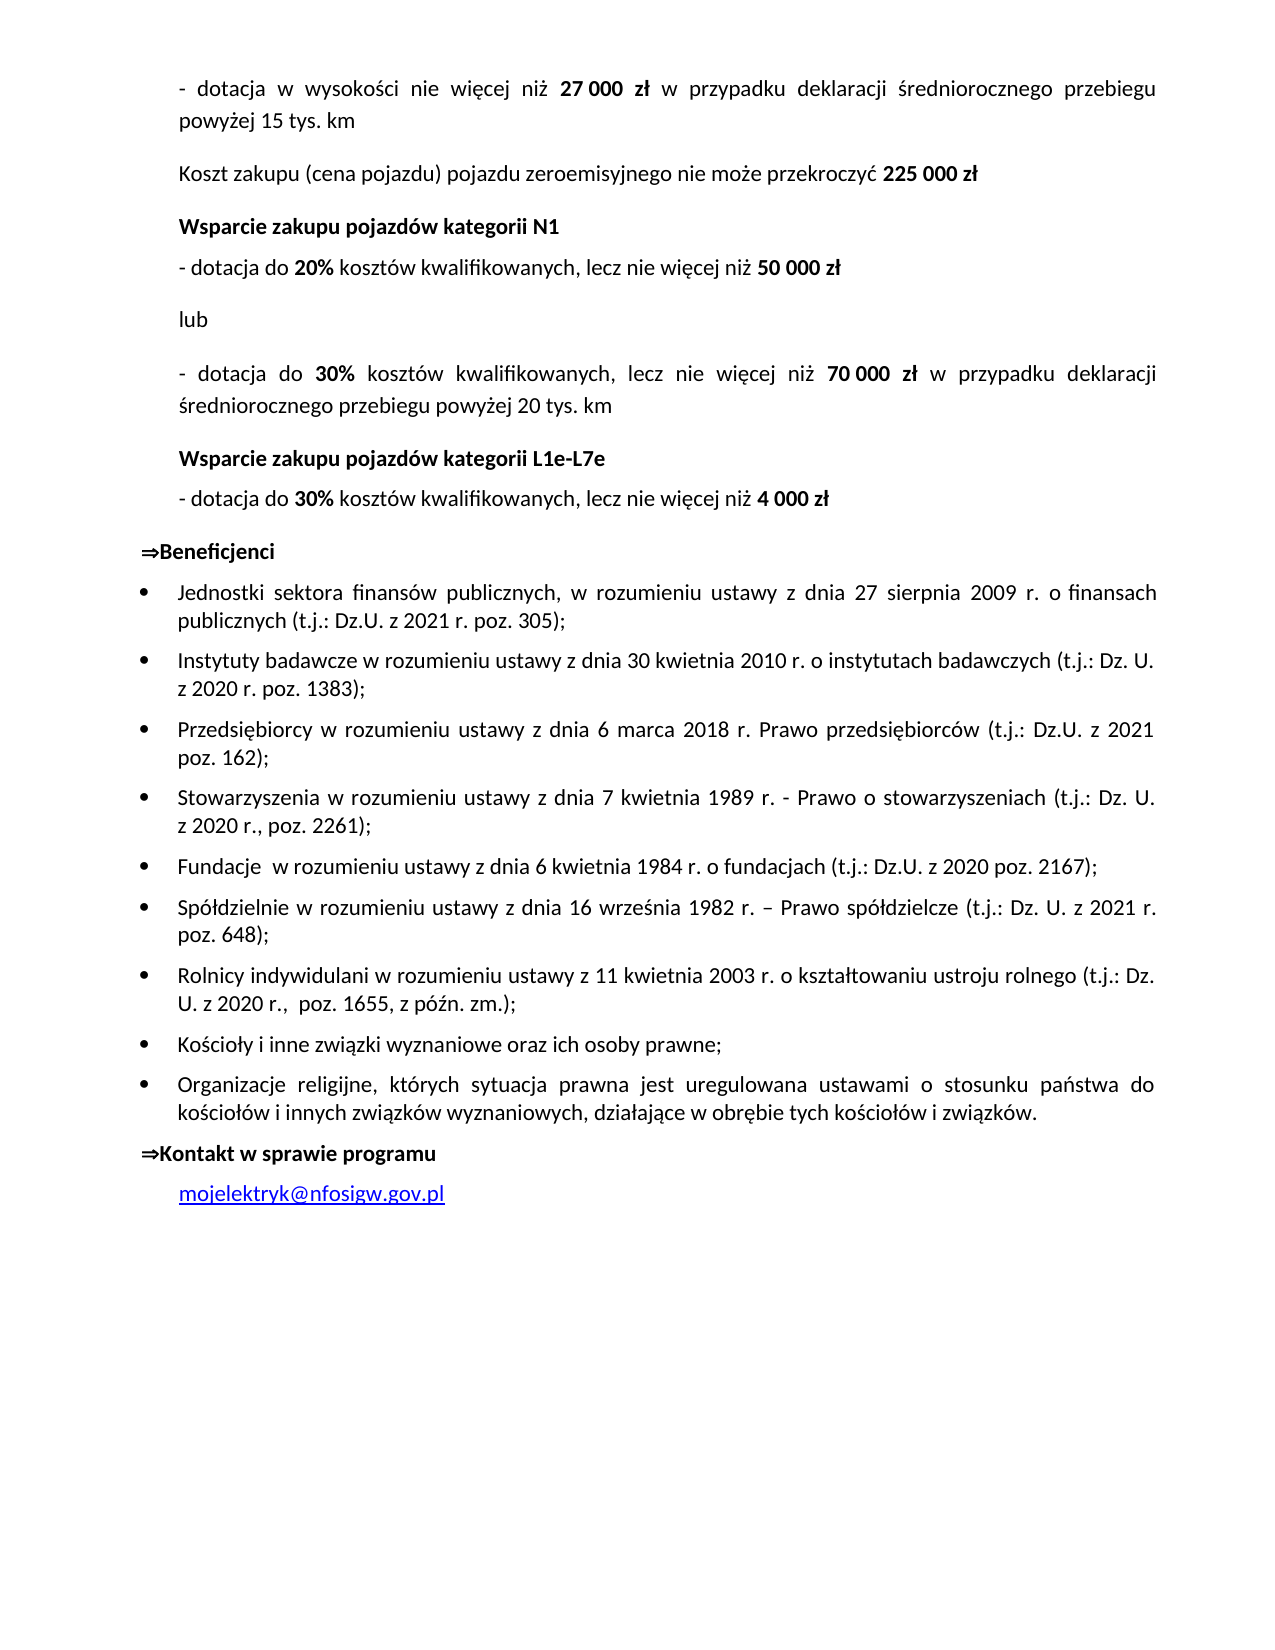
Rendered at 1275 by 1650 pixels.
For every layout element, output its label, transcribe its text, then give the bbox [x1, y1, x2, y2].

list Instytuty badawcze w rozumieniu ustawy z dnia 30 kwietnia 2010 r. o instytutach badawczych (t.j.: Dz. U. z 2020 r. poz. 1383); [140, 646, 1157, 702]
list Kościoły i inne związki wyznaniowe oraz ich osoby prawne; [140, 1030, 1157, 1058]
list Wsparcie zakupu pojazdów kategorii L1e-L7e [178, 444, 1157, 472]
list lub [178, 306, 1157, 334]
list - dotacja w wysokości nie więcej niż 27 000 zł w przypadku deklaracji średniorocznego przebiegu powyżej 15 tys. km [178, 74, 1157, 134]
list - dotacja do 20% kosztów kwalifikowanych, lecz nie więcej niż 50 000 zł [178, 253, 1157, 281]
list Koszt zakupu (cena pojazdu) pojazdu zeroemisyjnego nie może przekroczyć 225 000 zł [178, 159, 1157, 187]
list Stowarzyszenia w rozumieniu ustawy z dnia 7 kwietnia 1989 r. - Prawo o stowarzyszeniach (t.j.: Dz. U. z 2020 r., poz. 2261); [140, 783, 1157, 839]
list Organizacje religijne, których sytuacja prawna jest uregulowana ustawami o stosunku państwa do kościołów i innych związków wyznaniowych, działające w obrębie tych kościołów i związków. [140, 1070, 1157, 1126]
list Przedsiębiorcy w rozumieniu ustawy z dnia 6 marca 2018 r. Prawo przedsiębiorców (t.j.: Dz.U. z 2021 poz. 162); [140, 715, 1157, 771]
list Wsparcie zakupu pojazdów kategorii N1 [178, 212, 1157, 240]
list Fundacje w rozumieniu ustawy z dnia 6 kwietnia 1984 r. o fundacjach (t.j.: Dz.U. z 2020 poz. 2167); [140, 852, 1157, 880]
list - dotacja do 30% kosztów kwalifikowanych, lecz nie więcej niż 70 000 zł w przypadku deklaracji średniorocznego przebiegu powyżej 20 tys. km [178, 359, 1157, 419]
list mojelektryk@nfosigw.gov.pl [178, 1179, 1157, 1207]
list Rolnicy indywidulani w rozumieniu ustawy z 11 kwietnia 2003 r. o kształtowaniu ustroju rolnego (t.j.: Dz. U. z 2020 r., poz. 1655, z późn. zm.); [140, 961, 1157, 1017]
list - dotacja do 30% kosztów kwalifikowanych, lecz nie więcej niż 4 000 zł [178, 484, 1157, 512]
list Spółdzielnie w rozumieniu ustawy z dnia 16 września 1982 r. – Prawo spółdzielcze (t.j.: Dz. U. z 2021 r. poz. 648); [140, 893, 1157, 949]
list Jednostki sektora finansów publicznych, w rozumieniu ustawy z dnia 27 sierpnia 2009 r. o finansach publicznych (t.j.: Dz.U. z 2021 r. poz. 305); [140, 578, 1157, 634]
list Beneficjenci [141, 537, 1157, 565]
list Kontakt w sprawie programu [141, 1139, 1157, 1167]
